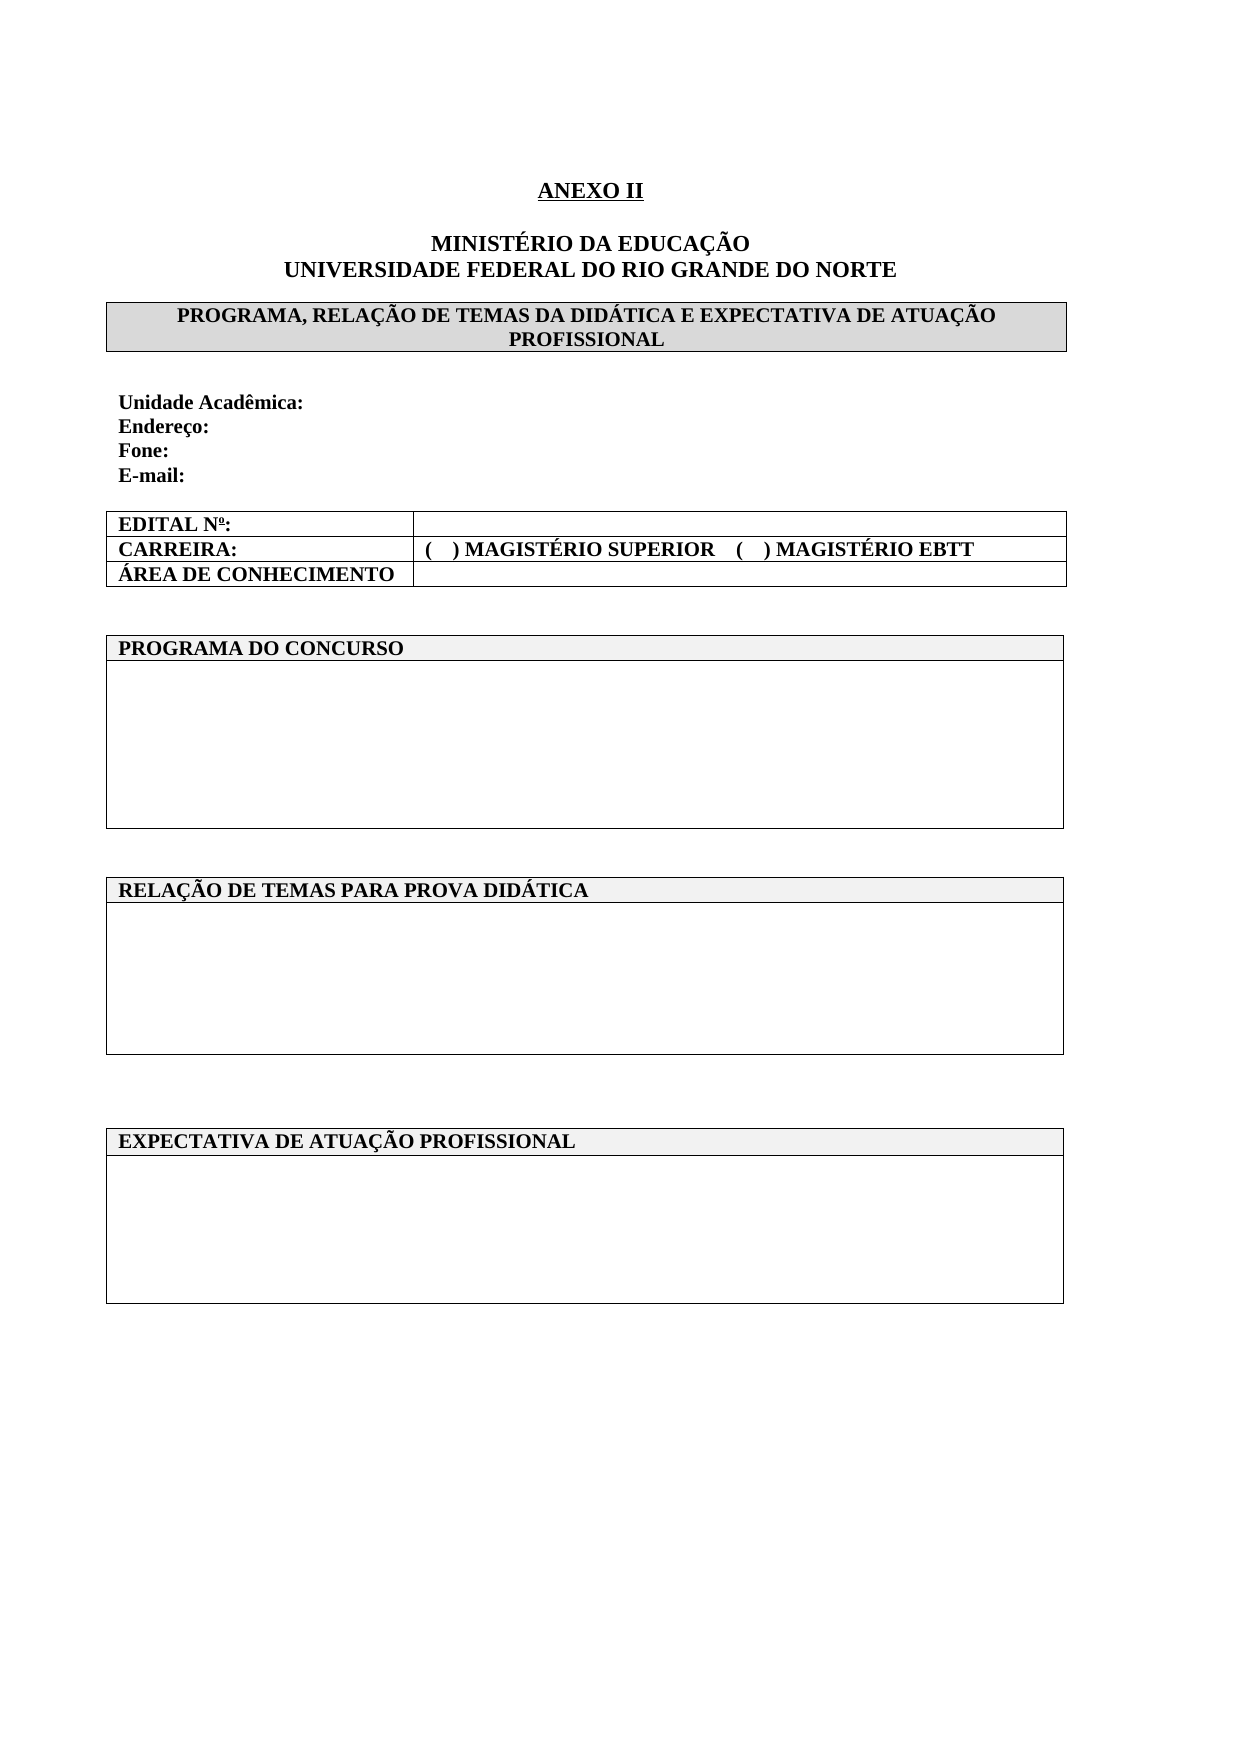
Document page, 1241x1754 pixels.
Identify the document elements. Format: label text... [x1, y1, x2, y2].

table_cell CARREIRA: [107, 537, 413, 561]
text MINISTÉRIO DA EDUCAÇÃO [118, 230, 1063, 256]
text Endereço: [118, 414, 1063, 438]
text E-mail: [118, 462, 1063, 487]
table_header EDITAL No: [107, 512, 413, 536]
table_cell ÁREA DE CONHECIMENTO [107, 562, 413, 586]
text ANEXO II [118, 177, 1063, 203]
table_header [414, 512, 1066, 536]
table_cell [107, 661, 1063, 827]
table_cell ( ) MAGISTÉRIO SUPERIOR ( ) MAGISTÉRIO EBTT [414, 537, 1066, 561]
table_header EXPECTATIVA DE ATUAÇÃO PROFISSIONAL [107, 1129, 1063, 1155]
text UNIVERSIDADE FEDERAL DO RIO GRANDE DO NORTE [118, 256, 1063, 283]
table_cell [107, 1156, 1063, 1303]
table_header RELAÇÃO DE TEMAS PARA PROVA DIDÁTICA [107, 878, 1063, 902]
table_cell [414, 562, 1066, 586]
table_header PROGRAMA DO CONCURSO [107, 636, 1063, 660]
table_cell [107, 903, 1063, 1054]
text Fone: [118, 438, 1063, 462]
table_header PROGRAMA, RELAÇÃO DE TEMAS DA DIDÁTICA E EXPECTATIVA DE ATUAÇÃO PROFISSIONAL [107, 303, 1066, 351]
text Unidade Acadêmica: [118, 390, 1063, 414]
